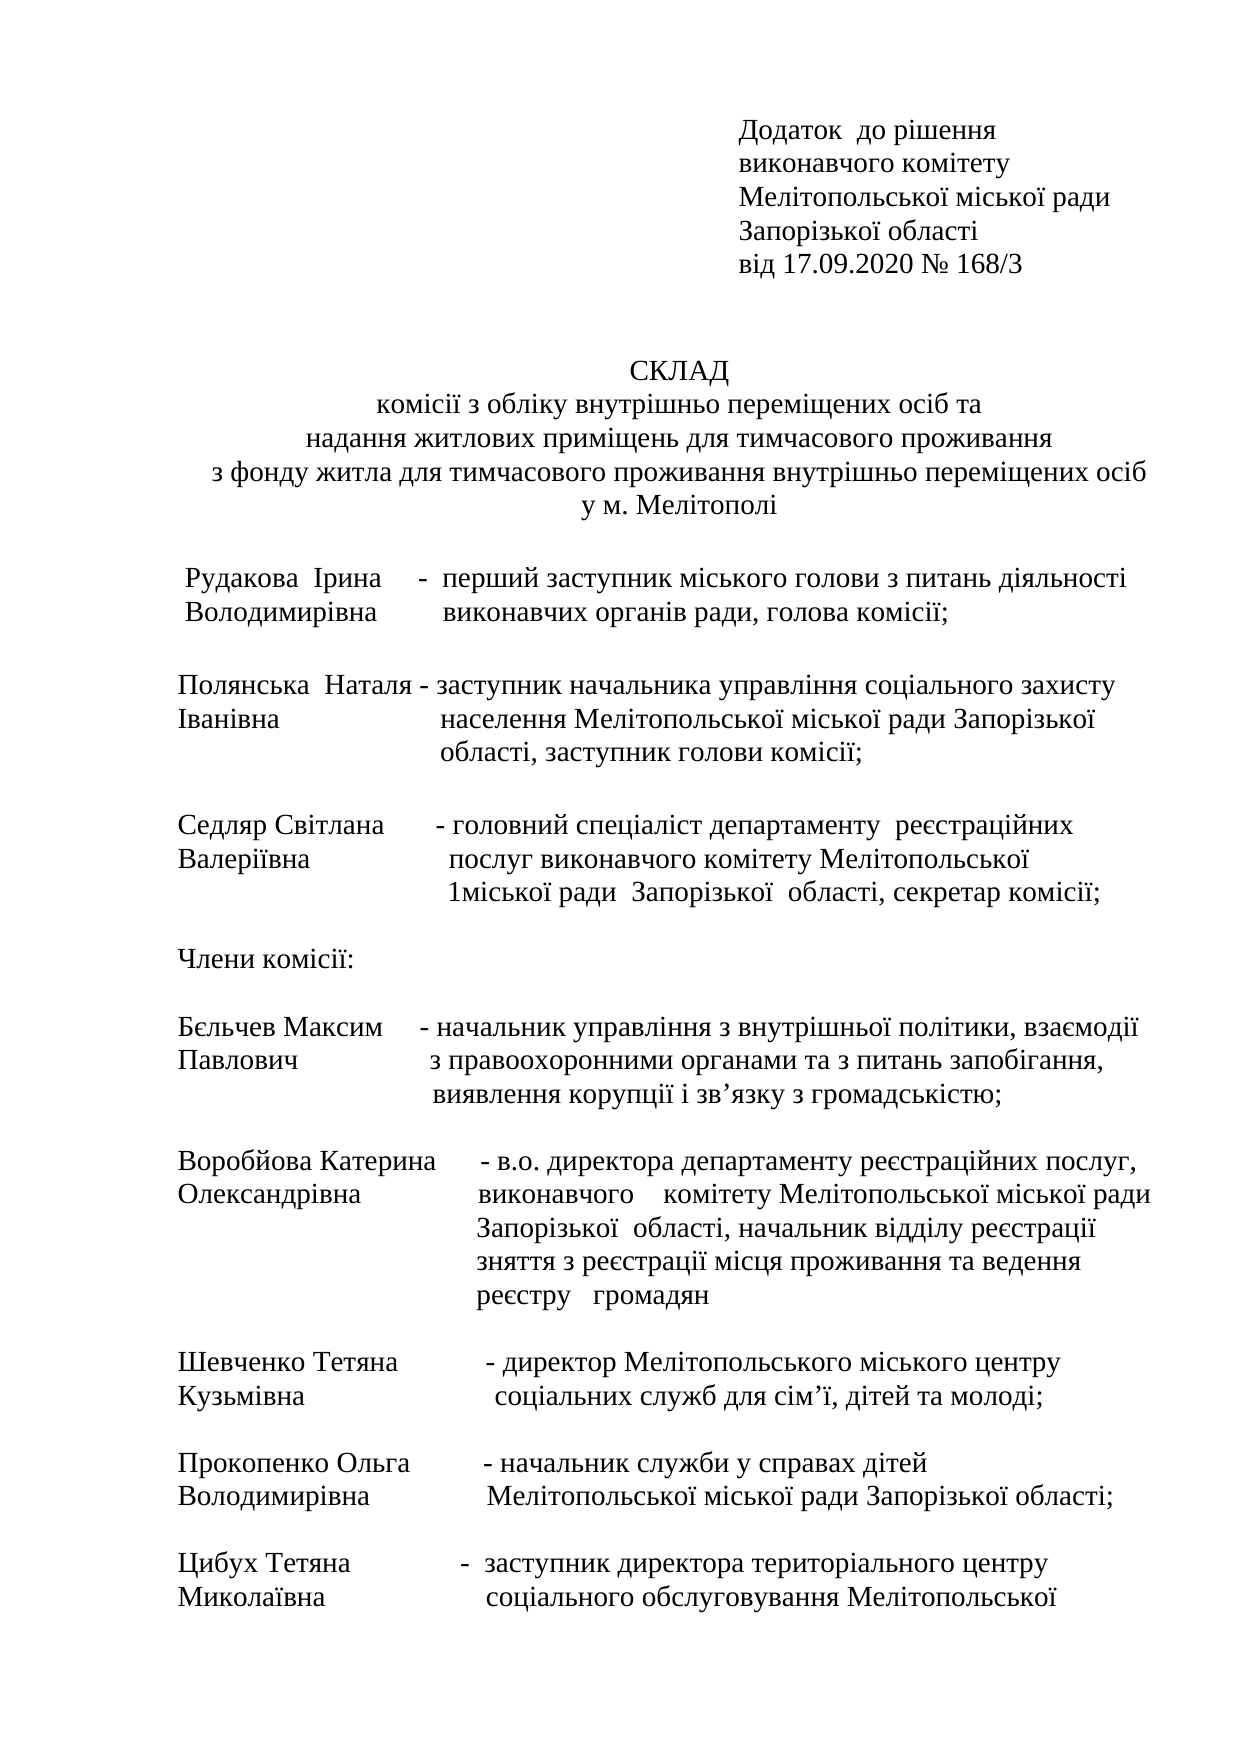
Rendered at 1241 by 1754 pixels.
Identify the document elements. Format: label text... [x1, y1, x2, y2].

text Запорізької області [177, 213, 1181, 246]
text Шевченко Тетяна - директор Мелітопольського міського центру [177, 1344, 1181, 1378]
text Володимирівна Мелітопольської міської ради Запорізької області; [177, 1478, 1181, 1512]
text Володимирівна виконавчих органів ради, голова комісії; [177, 594, 1181, 627]
text Миколаївна соціального обслуговування Мелітопольської [177, 1579, 1181, 1612]
text Додаток до рішення [177, 112, 1181, 146]
text комісії з обліку внутрішньо переміщених осіб та [177, 387, 1181, 420]
text виконавчого комітету [177, 146, 1181, 179]
text Полянська Наталя - заступник начальника управління соціального захисту [177, 667, 1181, 701]
text реєстру громадян [177, 1277, 1181, 1311]
text СКЛАД [177, 353, 1181, 387]
text Бєльчев Максим - начальник управління з внутрішньої політики, взаємодії [177, 1009, 1181, 1042]
text Павлович з правоохоронними органами та з питань запобігання, [177, 1042, 1181, 1076]
text з фонду житла для тимчасового проживання внутрішньо переміщених осіб [177, 454, 1181, 487]
text надання житлових приміщень для тимчасового проживання [177, 420, 1181, 454]
text Мелітопольської міської ради [177, 179, 1181, 213]
text виявлення корупції і зв’язку з громадськістю; [177, 1076, 1181, 1109]
text 1міської ради Запорізької області, секретар комісії; [177, 874, 1181, 908]
text Прокопенко Ольга - начальник служби у справах дітей [177, 1445, 1181, 1478]
text області, заступник голови комісії; [177, 734, 1181, 768]
text Цибух Тетяна - заступник директора територіального центру [177, 1545, 1181, 1579]
text Кузьмівна соціальних служб для сім’ї, дітей та молоді; [177, 1378, 1181, 1411]
text Олександрівна виконавчого комітету Мелітопольської міської ради [177, 1176, 1181, 1210]
text Седляр Світлана - головний спеціаліст департаменту реєстраційних Валеріївна послуг виконавчого комітету Мелітопольської [177, 807, 1181, 874]
text Члени комісії: [177, 942, 1181, 975]
text Воробйова Катерина - в.о. директора департаменту реєстраційних послуг, [177, 1143, 1181, 1176]
text Іванівна населення Мелітопольської міської ради Запорізької [177, 701, 1181, 734]
text зняття з реєстрації місця проживання та ведення [177, 1243, 1181, 1277]
text у м. Мелітополі [177, 487, 1181, 521]
text Запорізької області, начальник відділу реєстрації [177, 1210, 1181, 1243]
text Рудакова Ірина - перший заступник міського голови з питань діяльності [177, 560, 1181, 594]
text від 17.09.2020 № 168/3 [177, 246, 1181, 280]
